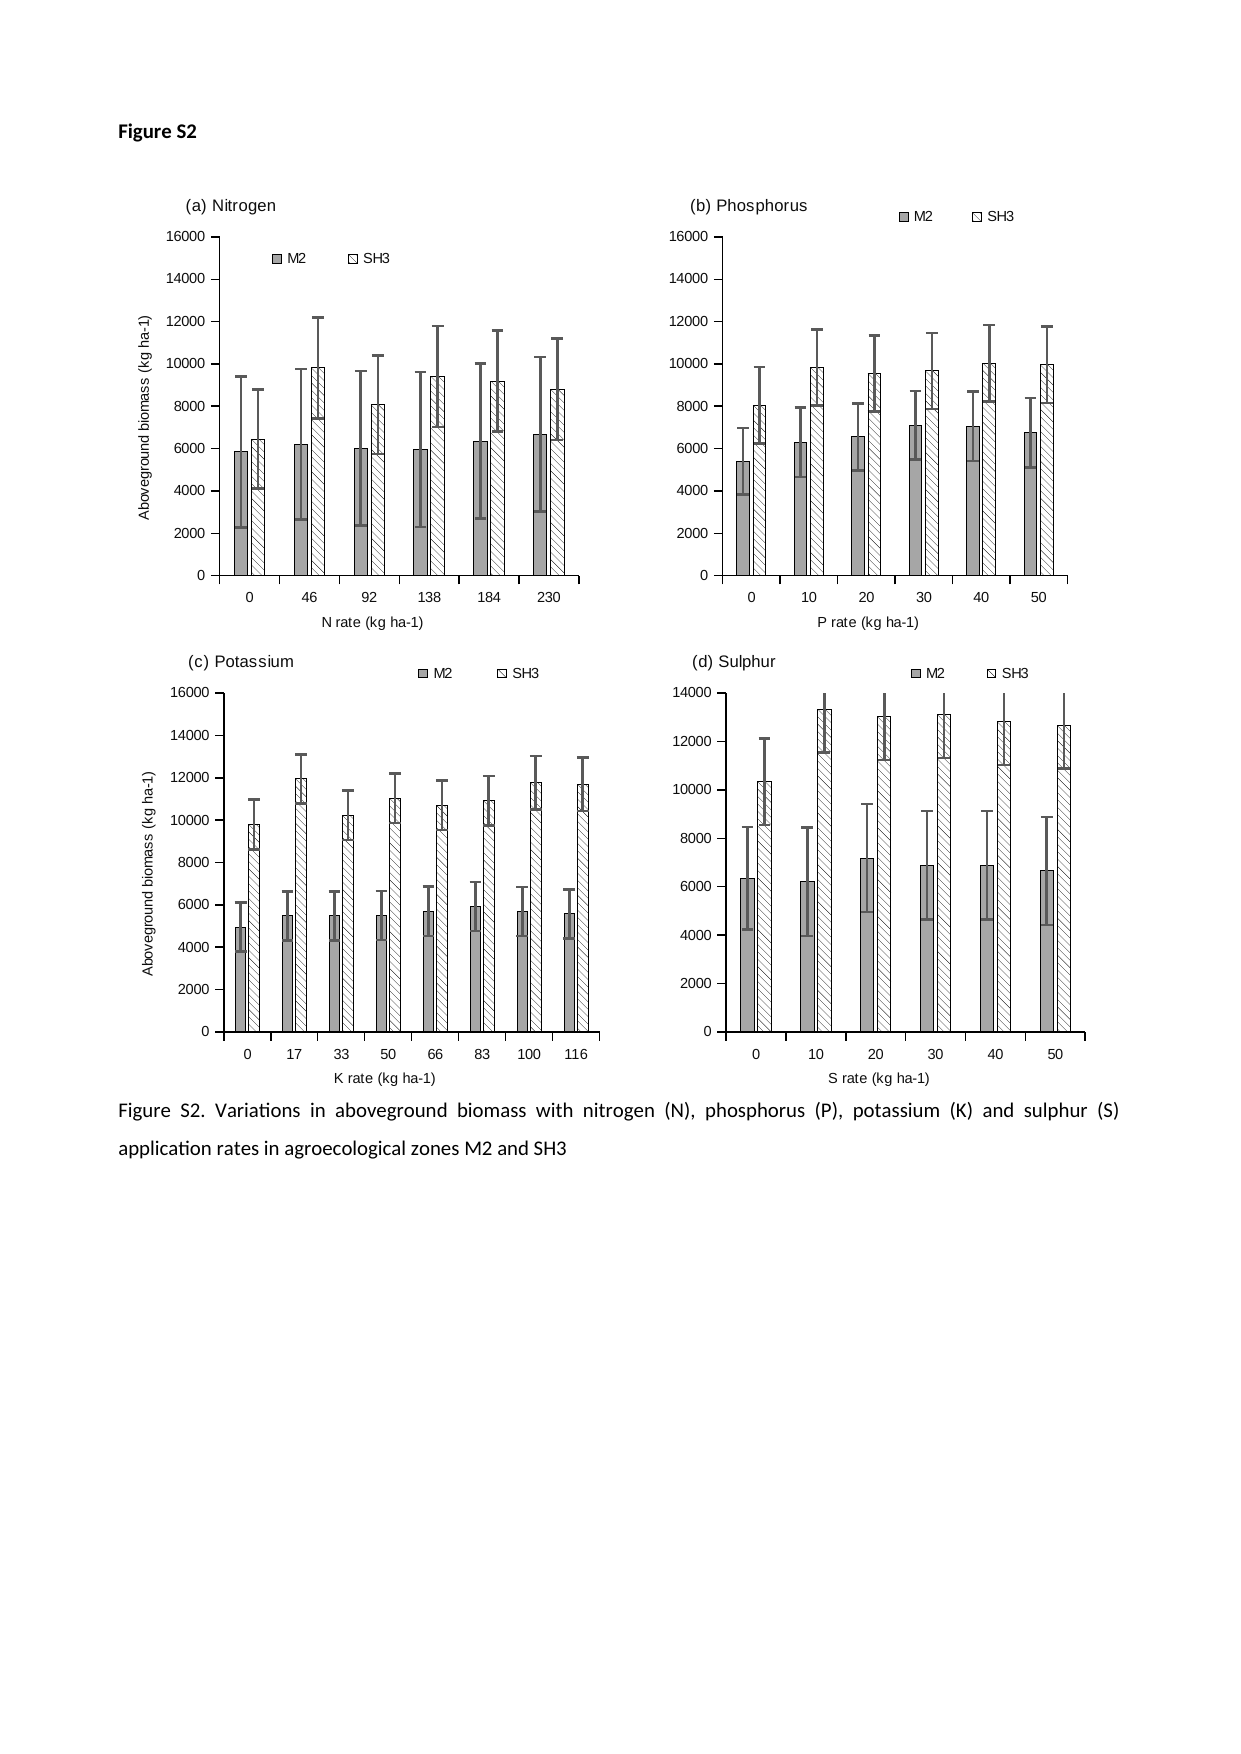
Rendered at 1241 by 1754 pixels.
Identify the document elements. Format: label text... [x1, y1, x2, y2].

table_header [118, 185, 624, 641]
table_cell [625, 641, 1110, 1097]
table_cell [118, 641, 624, 1097]
table_header [625, 185, 1110, 641]
subtitle Figure S2 [118, 118, 1122, 143]
text Figure S2. Variations in aboveground biomass with nitrogen (N), phosphorus (P), potassium (K) and sulphur (S) application rates in agroecological zones M2 and SH3 [118, 1097, 1122, 1161]
